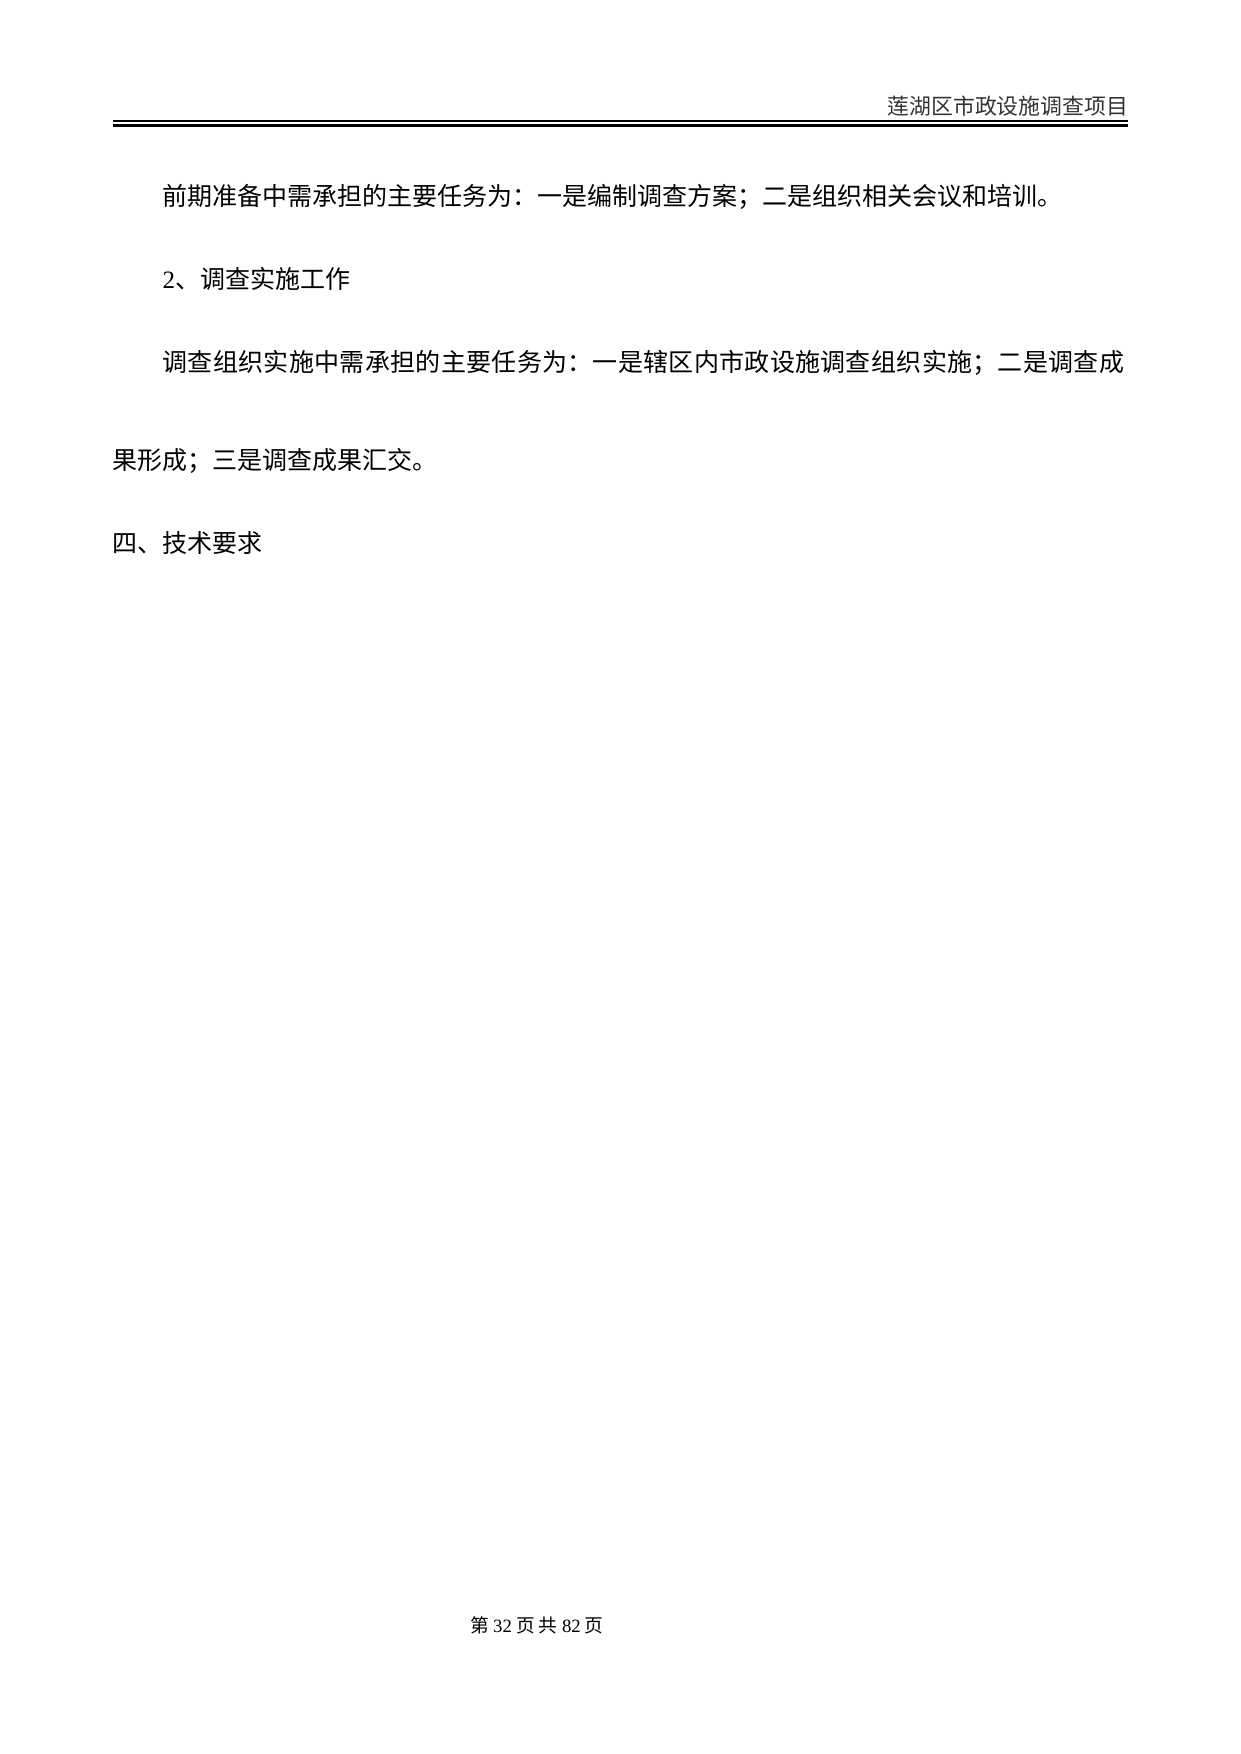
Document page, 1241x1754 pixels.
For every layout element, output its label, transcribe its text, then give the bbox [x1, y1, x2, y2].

text 调查组织实施中需承担的主要任务为：一是辖区内市政设施调查组织实施；二是调查成果形成；三是调查成果汇交。 [112, 328, 1128, 491]
text 前期准备中需承担的主要任务为：一是编制调查方案；二是组织相关会议和培训。 [112, 162, 1128, 227]
text 2、调查实施工作 [112, 245, 1128, 310]
text 四、技术要求 [112, 509, 1128, 574]
